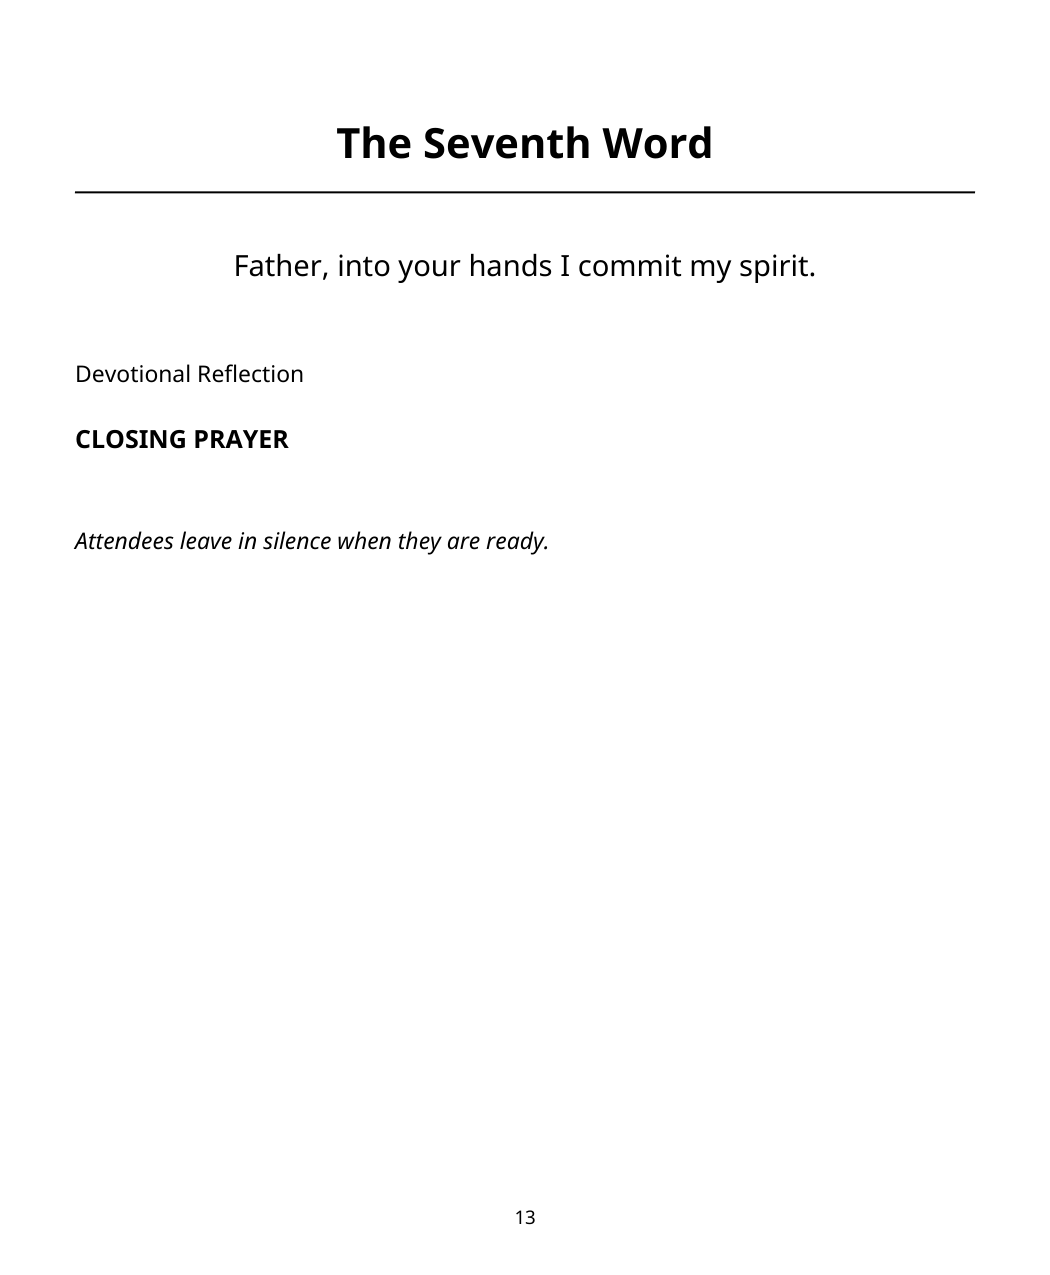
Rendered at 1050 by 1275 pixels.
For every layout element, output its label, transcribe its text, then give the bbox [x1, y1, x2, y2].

text The Seventh Word [75, 113, 975, 170]
text Attendees leave in silence when they are ready. [75, 525, 975, 556]
text Devotional Reflection [75, 358, 975, 389]
text CLOSING PRAYER [75, 421, 975, 455]
text Father, into your hands I commit my spirit. [75, 245, 975, 284]
